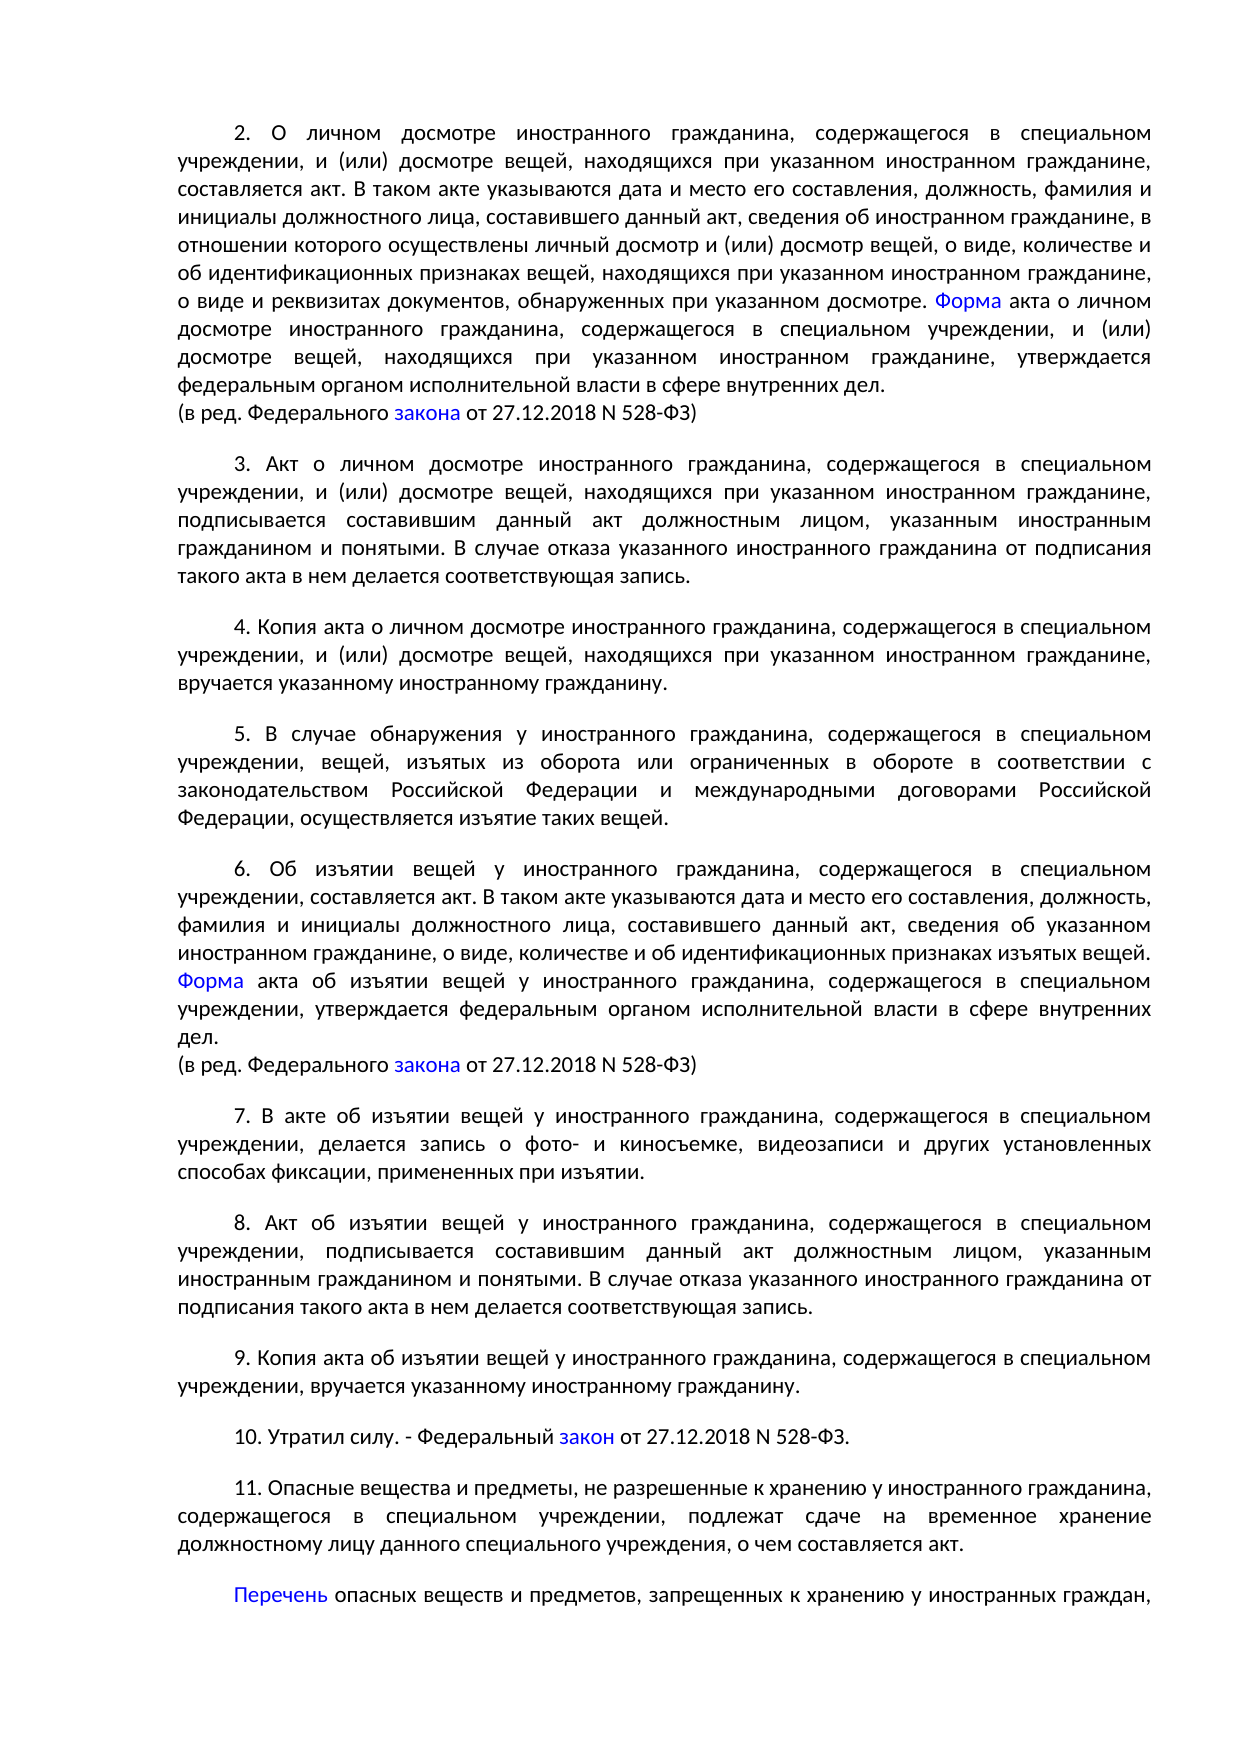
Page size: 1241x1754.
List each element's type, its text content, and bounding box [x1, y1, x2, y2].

text 7. В акте об изъятии вещей у иностранного гражданина, содержащегося в специальном учреждении, делается запись о фото- и киносъемке, видеозаписи и других установленных способах фиксации, примененных при изъятии. [177, 1101, 1152, 1185]
text 9. Копия акта об изъятии вещей у иностранного гражданина, содержащегося в специальном учреждении, вручается указанному иностранному гражданину. [177, 1343, 1152, 1399]
text 6. Об изъятии вещей у иностранного гражданина, содержащегося в специальном учреждении, составляется акт. В таком акте указываются дата и место его составления, должность, фамилия и инициалы должностного лица, составившего данный акт, сведения об указанном иностранном гражданине, о виде, количестве и об идентификационных признаках изъятых вещей. Форма акта об изъятии вещей у иностранного гражданина, содержащегося в специальном учреждении, утверждается федеральным органом исполнительной власти в сфере внутренних дел. [177, 854, 1152, 1050]
text 3. Акт о личном досмотре иностранного гражданина, содержащегося в специальном учреждении, и (или) досмотре вещей, находящихся при указанном иностранном гражданине, подписывается составившим данный акт должностным лицом, указанным иностранным гражданином и понятыми. В случае отказа указанного иностранного гражданина от подписания такого акта в нем делается соответствующая запись. [177, 449, 1152, 589]
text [177, 1580, 1152, 1608]
text 5. В случае обнаружения у иностранного гражданина, содержащегося в специальном учреждении, вещей, изъятых из оборота или ограниченных в обороте в соответствии с законодательством Российской Федерации и международными договорами Российской Федерации, осуществляется изъятие таких вещей. [177, 719, 1152, 831]
text 8. Акт об изъятии вещей у иностранного гражданина, содержащегося в специальном учреждении, подписывается составившим данный акт должностным лицом, указанным иностранным гражданином и понятыми. В случае отказа указанного иностранного гражданина от подписания такого акта в нем делается соответствующая запись. [177, 1208, 1152, 1320]
text (в ред. Федерального закона от 27.12.2018 N 528-ФЗ) [177, 1050, 1152, 1078]
text 10. Утратил силу. - Федеральный закон от 27.12.2018 N 528-ФЗ. [177, 1422, 1152, 1450]
text (в ред. Федерального закона от 27.12.2018 N 528-ФЗ) [177, 398, 1152, 426]
text 11. Опасные вещества и предметы, не разрешенные к хранению у иностранного гражданина, содержащегося в специальном учреждении, подлежат сдаче на временное хранение должностному лицу данного специального учреждения, о чем составляется акт. [177, 1473, 1152, 1557]
text 2. О личном досмотре иностранного гражданина, содержащегося в специальном учреждении, и (или) досмотре вещей, находящихся при указанном иностранном гражданине, составляется акт. В таком акте указываются дата и место его составления, должность, фамилия и инициалы должностного лица, составившего данный акт, сведения об иностранном гражданине, в отношении которого осуществлены личный досмотр и (или) досмотр вещей, о виде, количестве и об идентификационных признаках вещей, находящихся при указанном иностранном гражданине, о виде и реквизитах документов, обнаруженных при указанном досмотре. Форма акта о личном досмотре иностранного гражданина, содержащегося в специальном учреждении, и (или) досмотре вещей, находящихся при указанном иностранном гражданине, утверждается федеральным органом исполнительной власти в сфере внутренних дел. [177, 118, 1152, 398]
text 4. Копия акта о личном досмотре иностранного гражданина, содержащегося в специальном учреждении, и (или) досмотре вещей, находящихся при указанном иностранном гражданине, вручается указанному иностранному гражданину. [177, 612, 1152, 696]
